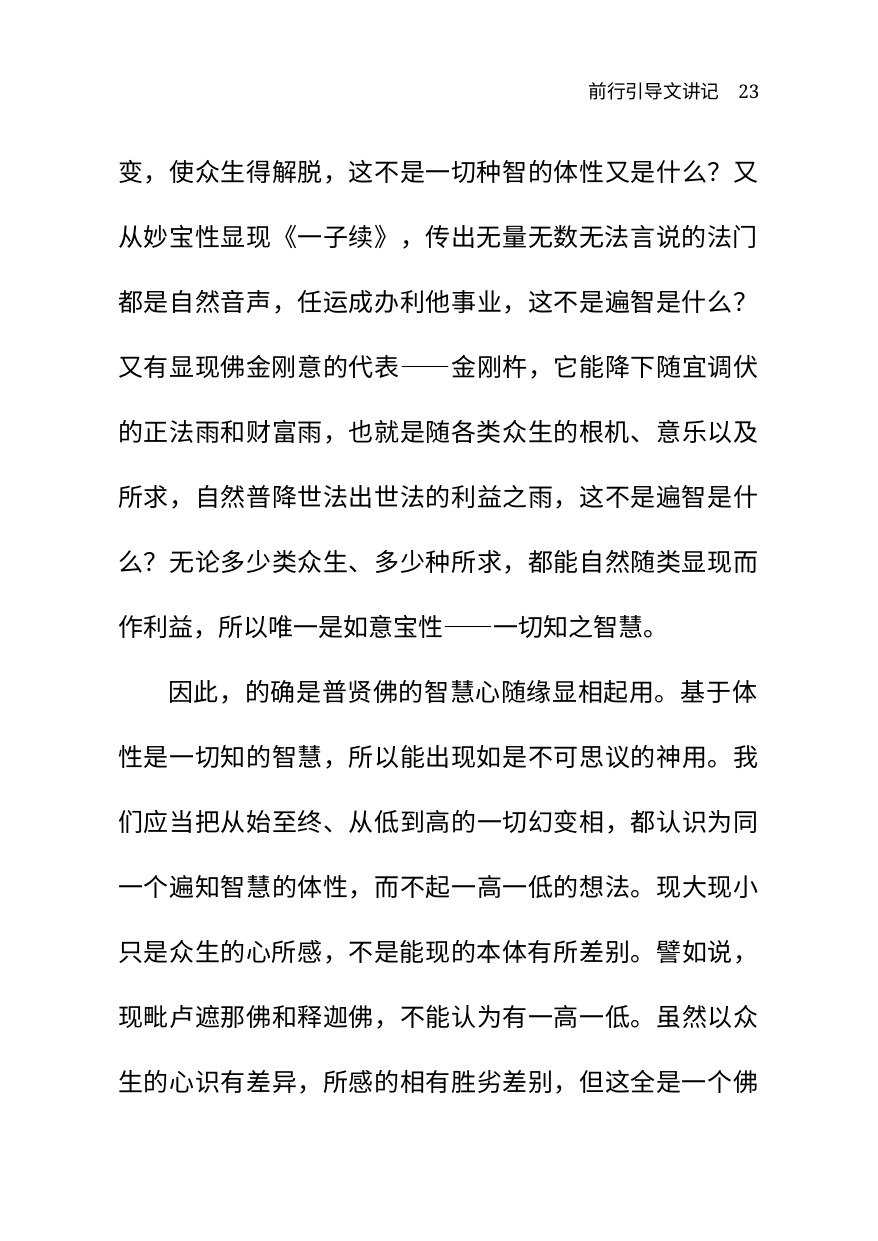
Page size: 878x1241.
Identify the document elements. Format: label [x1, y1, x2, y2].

text [118, 658, 759, 1113]
text [118, 138, 759, 658]
